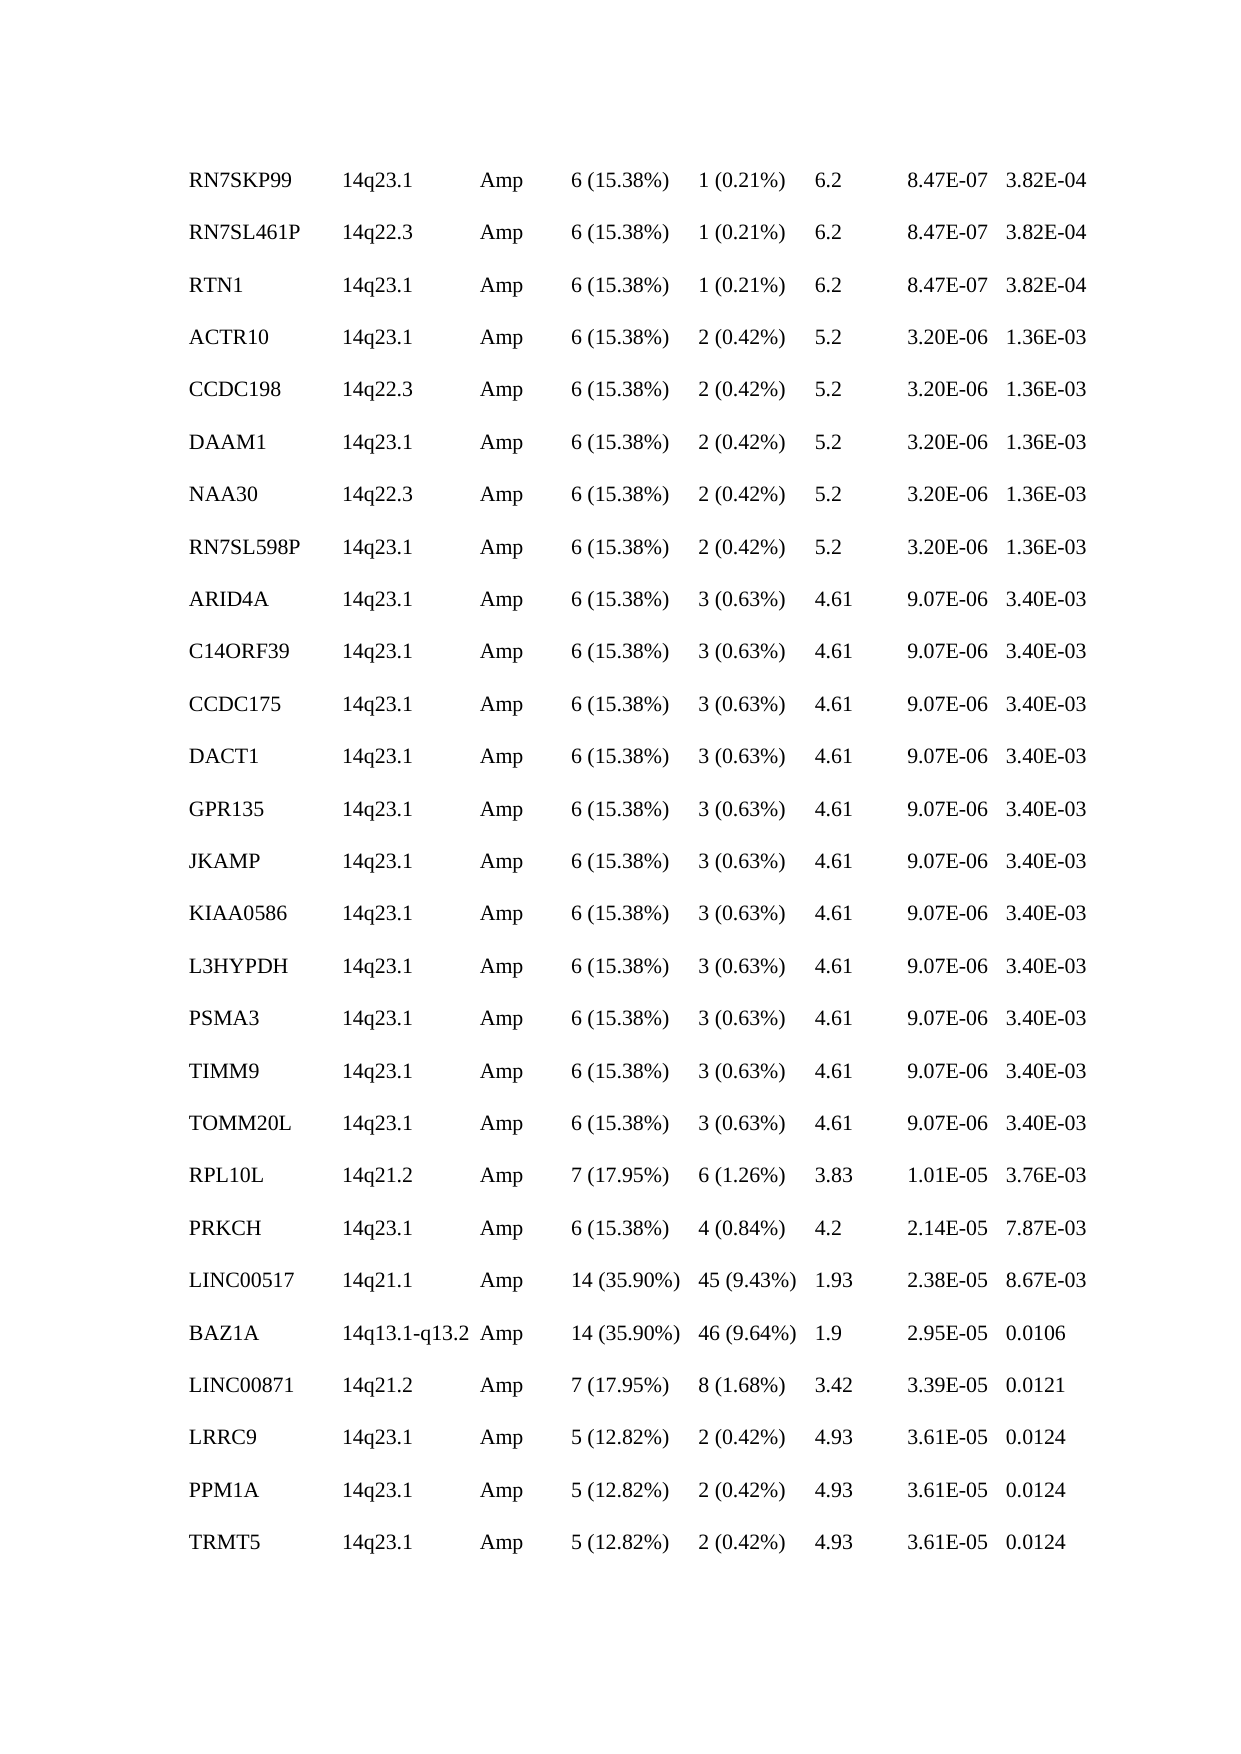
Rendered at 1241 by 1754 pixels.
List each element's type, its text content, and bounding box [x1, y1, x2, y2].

table_cell 9.07E-06 [906, 738, 1004, 791]
table_cell 3.40E-03 [1004, 581, 1104, 633]
table_cell Amp [478, 738, 569, 791]
table_cell 8.67E-03 [1004, 1262, 1104, 1315]
table_cell 2 (0.42%) [697, 1420, 813, 1472]
table_cell 3.40E-03 [1004, 843, 1104, 896]
table_cell 45 (9.43%) [697, 1262, 813, 1315]
table_cell 5 (12.82%) [570, 1472, 697, 1524]
table_cell 3.20E-06 [906, 372, 1004, 424]
table_cell Amp [478, 896, 569, 948]
table_cell 9.07E-06 [906, 791, 1004, 843]
table_cell PRKCH [188, 1210, 341, 1262]
table_cell 14q22.3 [341, 372, 478, 424]
table_cell 9.07E-06 [906, 581, 1004, 633]
table_cell 1.36E-03 [1004, 424, 1104, 476]
table_cell 3.40E-03 [1004, 1053, 1104, 1105]
table_cell 6 (15.38%) [570, 214, 697, 267]
table_cell 3 (0.63%) [697, 1105, 813, 1157]
table_cell Amp [478, 581, 569, 633]
table_cell 3 (0.63%) [697, 686, 813, 738]
table_cell 4.61 [813, 948, 906, 1000]
table_cell 14q23.1 [341, 634, 478, 686]
table_cell 8.47E-07 [906, 267, 1004, 319]
table_cell TRMT5 [188, 1524, 341, 1577]
table_cell 6 (1.26%) [697, 1158, 813, 1210]
table_cell NAA30 [188, 476, 341, 529]
table_cell Amp [478, 1210, 569, 1262]
table_cell 2 (0.42%) [697, 476, 813, 529]
table_cell 4.61 [813, 634, 906, 686]
table_cell 4.61 [813, 896, 906, 948]
table_cell JKAMP [188, 843, 341, 896]
table_cell GPR135 [188, 791, 341, 843]
table_cell 3.39E-05 [906, 1367, 1004, 1419]
table_cell 6 (15.38%) [570, 738, 697, 791]
table_cell 2.38E-05 [906, 1262, 1004, 1315]
table_cell 4.61 [813, 1105, 906, 1157]
table_cell 3 (0.63%) [697, 634, 813, 686]
table_cell 6 (15.38%) [570, 581, 697, 633]
table_cell Amp [478, 686, 569, 738]
table_cell 6 (15.38%) [570, 319, 697, 372]
table_cell Amp [478, 162, 569, 214]
table_cell Amp [478, 1367, 569, 1419]
table_cell 4.93 [813, 1472, 906, 1524]
table_cell Amp [478, 319, 569, 372]
table_cell 3.20E-06 [906, 424, 1004, 476]
table_cell 9.07E-06 [906, 634, 1004, 686]
table_cell 4.61 [813, 686, 906, 738]
table_cell 6 (15.38%) [570, 529, 697, 581]
table_cell 2 (0.42%) [697, 1472, 813, 1524]
table_cell 3.40E-03 [1004, 791, 1104, 843]
table_cell LRRC9 [188, 1420, 341, 1472]
table_cell 14q23.1 [341, 1105, 478, 1157]
table_cell 7 (17.95%) [570, 1158, 697, 1210]
table_cell 4.93 [813, 1524, 906, 1577]
table_cell 4.61 [813, 843, 906, 896]
table_cell 3.42 [813, 1367, 906, 1419]
table_cell Amp [478, 1524, 569, 1577]
table_cell 14q23.1 [341, 738, 478, 791]
table_cell 0.0124 [1004, 1524, 1104, 1577]
table_cell 3.40E-03 [1004, 738, 1104, 791]
table_cell 3 (0.63%) [697, 791, 813, 843]
table_cell 5.2 [813, 424, 906, 476]
table_cell 3 (0.63%) [697, 1000, 813, 1053]
table_cell 3.40E-03 [1004, 948, 1104, 1000]
table_cell 3 (0.63%) [697, 581, 813, 633]
table_cell 3.40E-03 [1004, 686, 1104, 738]
table_cell RN7SKP99 [188, 162, 341, 214]
table_cell 14 (35.90%) [570, 1262, 697, 1315]
table_cell 5.2 [813, 319, 906, 372]
table_cell 14q21.1 [341, 1262, 478, 1315]
table_cell 3 (0.63%) [697, 896, 813, 948]
table_cell 6 (15.38%) [570, 162, 697, 214]
table_cell BAZ1A [188, 1315, 341, 1367]
table_cell 3.76E-03 [1004, 1158, 1104, 1210]
table_cell Amp [478, 214, 569, 267]
table_cell RN7SL598P [188, 529, 341, 581]
table_cell 3.82E-04 [1004, 162, 1104, 214]
table_cell 2 (0.42%) [697, 424, 813, 476]
table_cell 5 (12.82%) [570, 1524, 697, 1577]
table_cell 9.07E-06 [906, 843, 1004, 896]
table_cell 9.07E-06 [906, 686, 1004, 738]
table_cell 1.36E-03 [1004, 529, 1104, 581]
table_cell TIMM9 [188, 1053, 341, 1105]
table_cell 3.82E-04 [1004, 214, 1104, 267]
table_cell 8 (1.68%) [697, 1367, 813, 1419]
table_cell 3 (0.63%) [697, 948, 813, 1000]
table_cell 6 (15.38%) [570, 1000, 697, 1053]
table_cell 5 (12.82%) [570, 1420, 697, 1472]
table_cell 6 (15.38%) [570, 791, 697, 843]
table_cell 14q23.1 [341, 529, 478, 581]
table_cell 2 (0.42%) [697, 372, 813, 424]
table_cell 6 (15.38%) [570, 267, 697, 319]
table_cell 6 (15.38%) [570, 948, 697, 1000]
table_cell 3 (0.63%) [697, 738, 813, 791]
table_cell 6 (15.38%) [570, 843, 697, 896]
table_cell LINC00517 [188, 1262, 341, 1315]
table_cell PPM1A [188, 1472, 341, 1524]
table_cell Amp [478, 372, 569, 424]
table_cell 14q23.1 [341, 1420, 478, 1472]
table_cell 14q13.1-q13.2 [341, 1315, 478, 1367]
table_cell 9.07E-06 [906, 896, 1004, 948]
table_cell 14q23.1 [341, 319, 478, 372]
table_cell 1.9 [813, 1315, 906, 1367]
table_cell Amp [478, 1472, 569, 1524]
table_cell TOMM20L [188, 1105, 341, 1157]
table_cell Amp [478, 476, 569, 529]
table_cell 14q23.1 [341, 1524, 478, 1577]
table_cell 6.2 [813, 162, 906, 214]
table_cell 6 (15.38%) [570, 686, 697, 738]
table_cell 3.61E-05 [906, 1472, 1004, 1524]
table_cell CCDC198 [188, 372, 341, 424]
table_cell 3.40E-03 [1004, 896, 1104, 948]
table_cell C14ORF39 [188, 634, 341, 686]
table_cell Amp [478, 1262, 569, 1315]
table_cell Amp [478, 634, 569, 686]
table_cell Amp [478, 1158, 569, 1210]
table_cell PSMA3 [188, 1000, 341, 1053]
table_cell 9.07E-06 [906, 1000, 1004, 1053]
table_cell 6 (15.38%) [570, 372, 697, 424]
table_cell Amp [478, 948, 569, 1000]
table_cell 6 (15.38%) [570, 424, 697, 476]
table_cell 2.14E-05 [906, 1210, 1004, 1262]
table_cell 14q23.1 [341, 1053, 478, 1105]
table_cell 1.36E-03 [1004, 319, 1104, 372]
table_cell 9.07E-06 [906, 1053, 1004, 1105]
table_cell 0.0124 [1004, 1472, 1104, 1524]
table_cell 5.2 [813, 476, 906, 529]
table_cell Amp [478, 1000, 569, 1053]
table_cell 2 (0.42%) [697, 529, 813, 581]
table_cell Amp [478, 529, 569, 581]
table_cell 6 (15.38%) [570, 1105, 697, 1157]
table_cell 0.0121 [1004, 1367, 1104, 1419]
table_cell 5.2 [813, 372, 906, 424]
table_cell 3.20E-06 [906, 319, 1004, 372]
table_cell 0.0106 [1004, 1315, 1104, 1367]
table_cell 9.07E-06 [906, 948, 1004, 1000]
table_cell 6.2 [813, 267, 906, 319]
table_cell 6 (15.38%) [570, 634, 697, 686]
table_cell 3 (0.63%) [697, 843, 813, 896]
table_cell DAAM1 [188, 424, 341, 476]
table_cell 14q23.1 [341, 424, 478, 476]
table_cell 5.2 [813, 529, 906, 581]
table_cell 14q23.1 [341, 896, 478, 948]
table_cell 1 (0.21%) [697, 267, 813, 319]
table_cell 3.40E-03 [1004, 1105, 1104, 1157]
table_cell 14q21.2 [341, 1158, 478, 1210]
table_cell KIAA0586 [188, 896, 341, 948]
table_cell 14q23.1 [341, 843, 478, 896]
table_cell 4.61 [813, 1000, 906, 1053]
table_cell 3.40E-03 [1004, 634, 1104, 686]
table_cell RTN1 [188, 267, 341, 319]
table_cell 6 (15.38%) [570, 476, 697, 529]
table_cell 4.61 [813, 581, 906, 633]
table_cell 4.61 [813, 1053, 906, 1105]
table_cell 7.87E-03 [1004, 1210, 1104, 1262]
table_cell 14q23.1 [341, 1472, 478, 1524]
table_cell 2 (0.42%) [697, 1524, 813, 1577]
table_cell 14q22.3 [341, 476, 478, 529]
table_cell 2.95E-05 [906, 1315, 1004, 1367]
table_cell Amp [478, 1315, 569, 1367]
table_cell 4.93 [813, 1420, 906, 1472]
table_cell L3HYPDH [188, 948, 341, 1000]
table_cell 1 (0.21%) [697, 162, 813, 214]
table_cell Amp [478, 1105, 569, 1157]
table_cell 3.83 [813, 1158, 906, 1210]
table_cell 1 (0.21%) [697, 214, 813, 267]
table_cell 4.2 [813, 1210, 906, 1262]
table_cell 14q23.1 [341, 948, 478, 1000]
table_cell 3.61E-05 [906, 1420, 1004, 1472]
table_cell ACTR10 [188, 319, 341, 372]
table_cell 0.0124 [1004, 1420, 1104, 1472]
table_cell 6.2 [813, 214, 906, 267]
table_cell 1.36E-03 [1004, 372, 1104, 424]
table_cell RPL10L [188, 1158, 341, 1210]
table_cell 14q23.1 [341, 1000, 478, 1053]
table_cell 14q23.1 [341, 162, 478, 214]
table_cell 14q23.1 [341, 1210, 478, 1262]
table_cell 8.47E-07 [906, 214, 1004, 267]
table_cell 14q23.1 [341, 686, 478, 738]
table_cell Amp [478, 424, 569, 476]
table_cell ARID4A [188, 581, 341, 633]
table_cell 2 (0.42%) [697, 319, 813, 372]
table_cell 6 (15.38%) [570, 1053, 697, 1105]
table_cell 1.93 [813, 1262, 906, 1315]
table_cell Amp [478, 791, 569, 843]
table_cell RN7SL461P [188, 214, 341, 267]
table_cell 46 (9.64%) [697, 1315, 813, 1367]
table_cell 3.20E-06 [906, 476, 1004, 529]
table_cell 3.82E-04 [1004, 267, 1104, 319]
table_cell 14q21.2 [341, 1367, 478, 1419]
table_cell LINC00871 [188, 1367, 341, 1419]
table_cell 1.01E-05 [906, 1158, 1004, 1210]
table_cell 3.61E-05 [906, 1524, 1004, 1577]
table_cell Amp [478, 267, 569, 319]
table_cell Amp [478, 1053, 569, 1105]
table_cell 14q23.1 [341, 791, 478, 843]
table_cell 14q23.1 [341, 267, 478, 319]
table_cell 1.36E-03 [1004, 476, 1104, 529]
table_cell 4 (0.84%) [697, 1210, 813, 1262]
table_cell DACT1 [188, 738, 341, 791]
table_cell 3 (0.63%) [697, 1053, 813, 1105]
table_cell 6 (15.38%) [570, 896, 697, 948]
table_cell 3.20E-06 [906, 529, 1004, 581]
table_cell 8.47E-07 [906, 162, 1004, 214]
table_cell CCDC175 [188, 686, 341, 738]
table_cell 4.61 [813, 738, 906, 791]
table_cell 7 (17.95%) [570, 1367, 697, 1419]
table_cell 6 (15.38%) [570, 1210, 697, 1262]
table_cell 4.61 [813, 791, 906, 843]
table_cell Amp [478, 843, 569, 896]
table_cell 3.40E-03 [1004, 1000, 1104, 1053]
table_cell Amp [478, 1420, 569, 1472]
table_cell 9.07E-06 [906, 1105, 1004, 1157]
table_cell 14q23.1 [341, 581, 478, 633]
table_cell 14q22.3 [341, 214, 478, 267]
table_cell 14 (35.90%) [570, 1315, 697, 1367]
